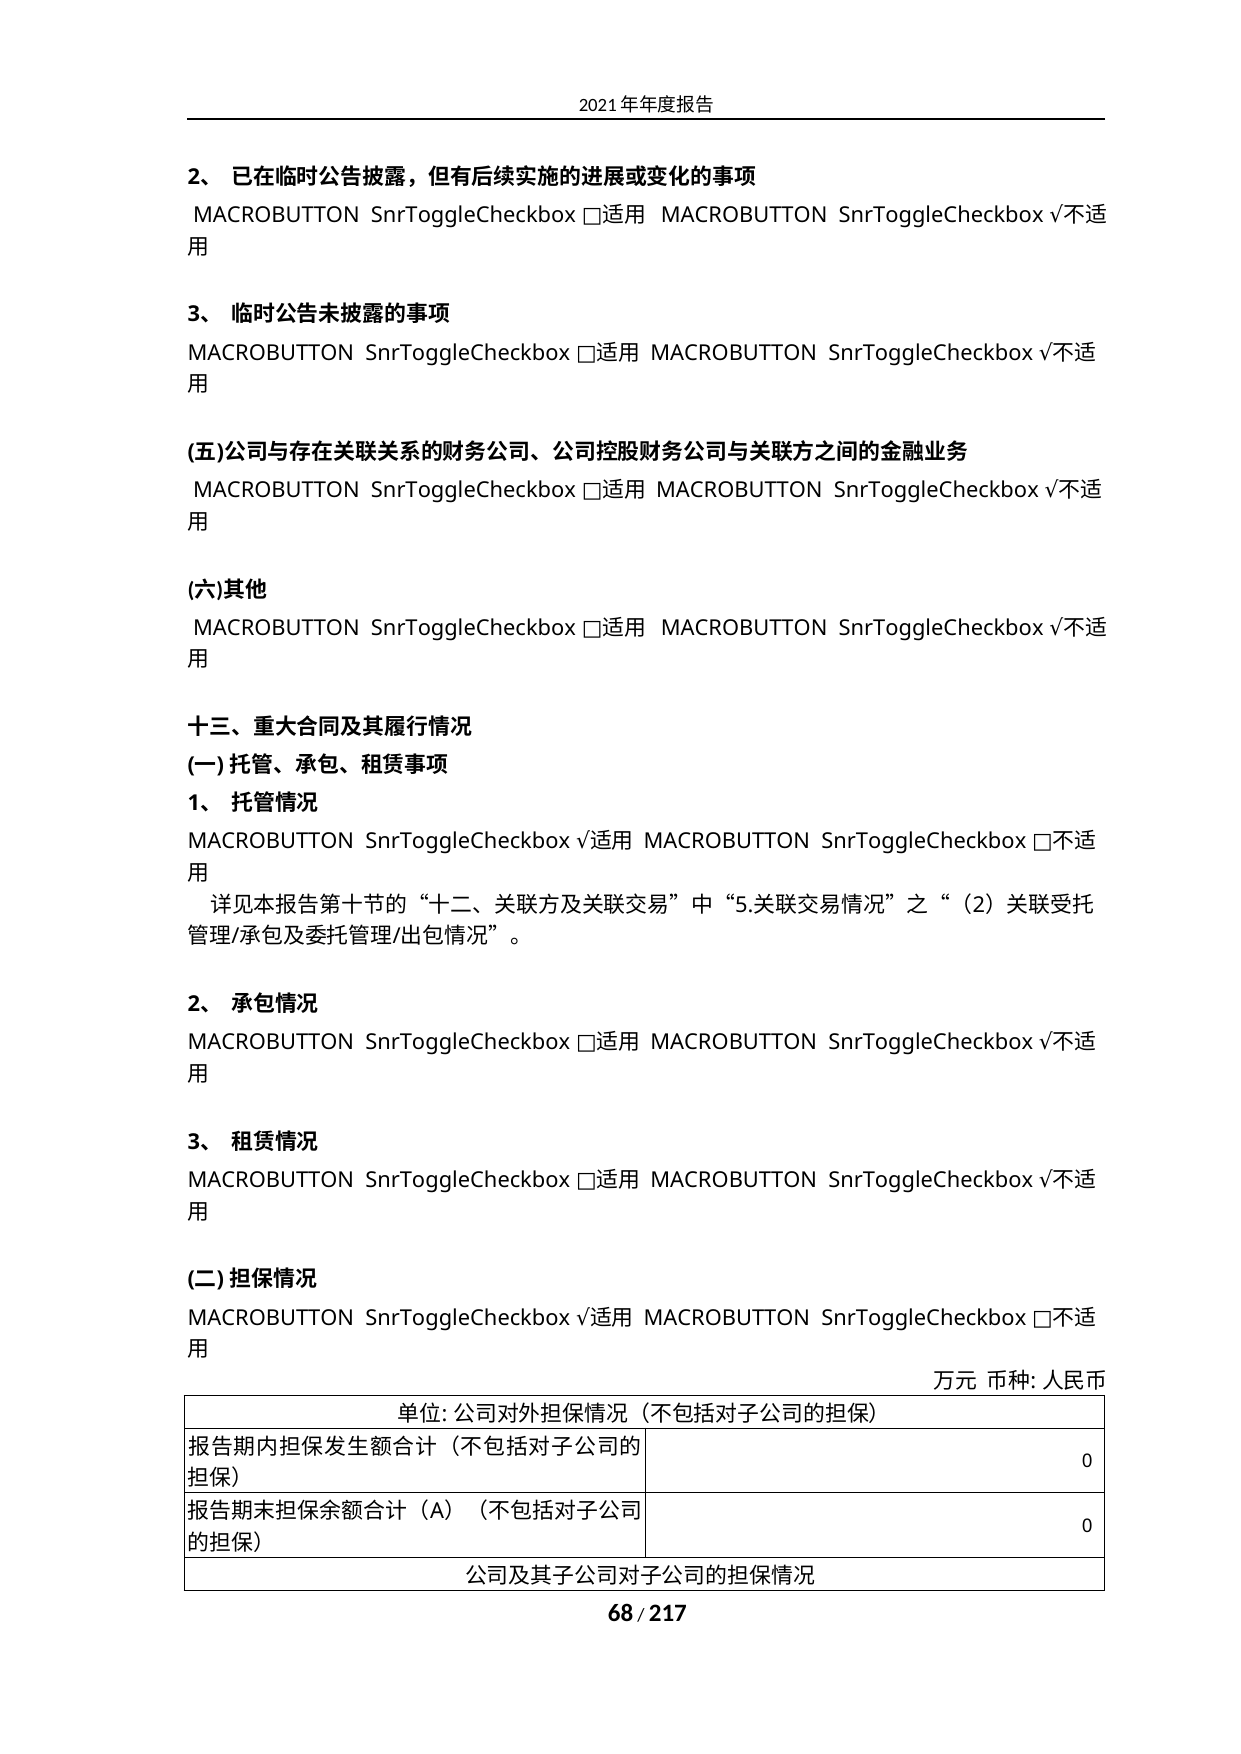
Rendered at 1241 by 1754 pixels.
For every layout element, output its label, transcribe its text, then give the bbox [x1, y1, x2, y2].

subtitle 公司与存在关联关系的财务公司、公司控股财务公司与关联方之间的金融业务 [187, 434, 1107, 466]
subtitle 重大合同及其履行情况 [187, 709, 1107, 741]
subtitle 托管、承包、租赁事项 [187, 747, 1107, 779]
subtitle 担保情况 [187, 1261, 1107, 1293]
